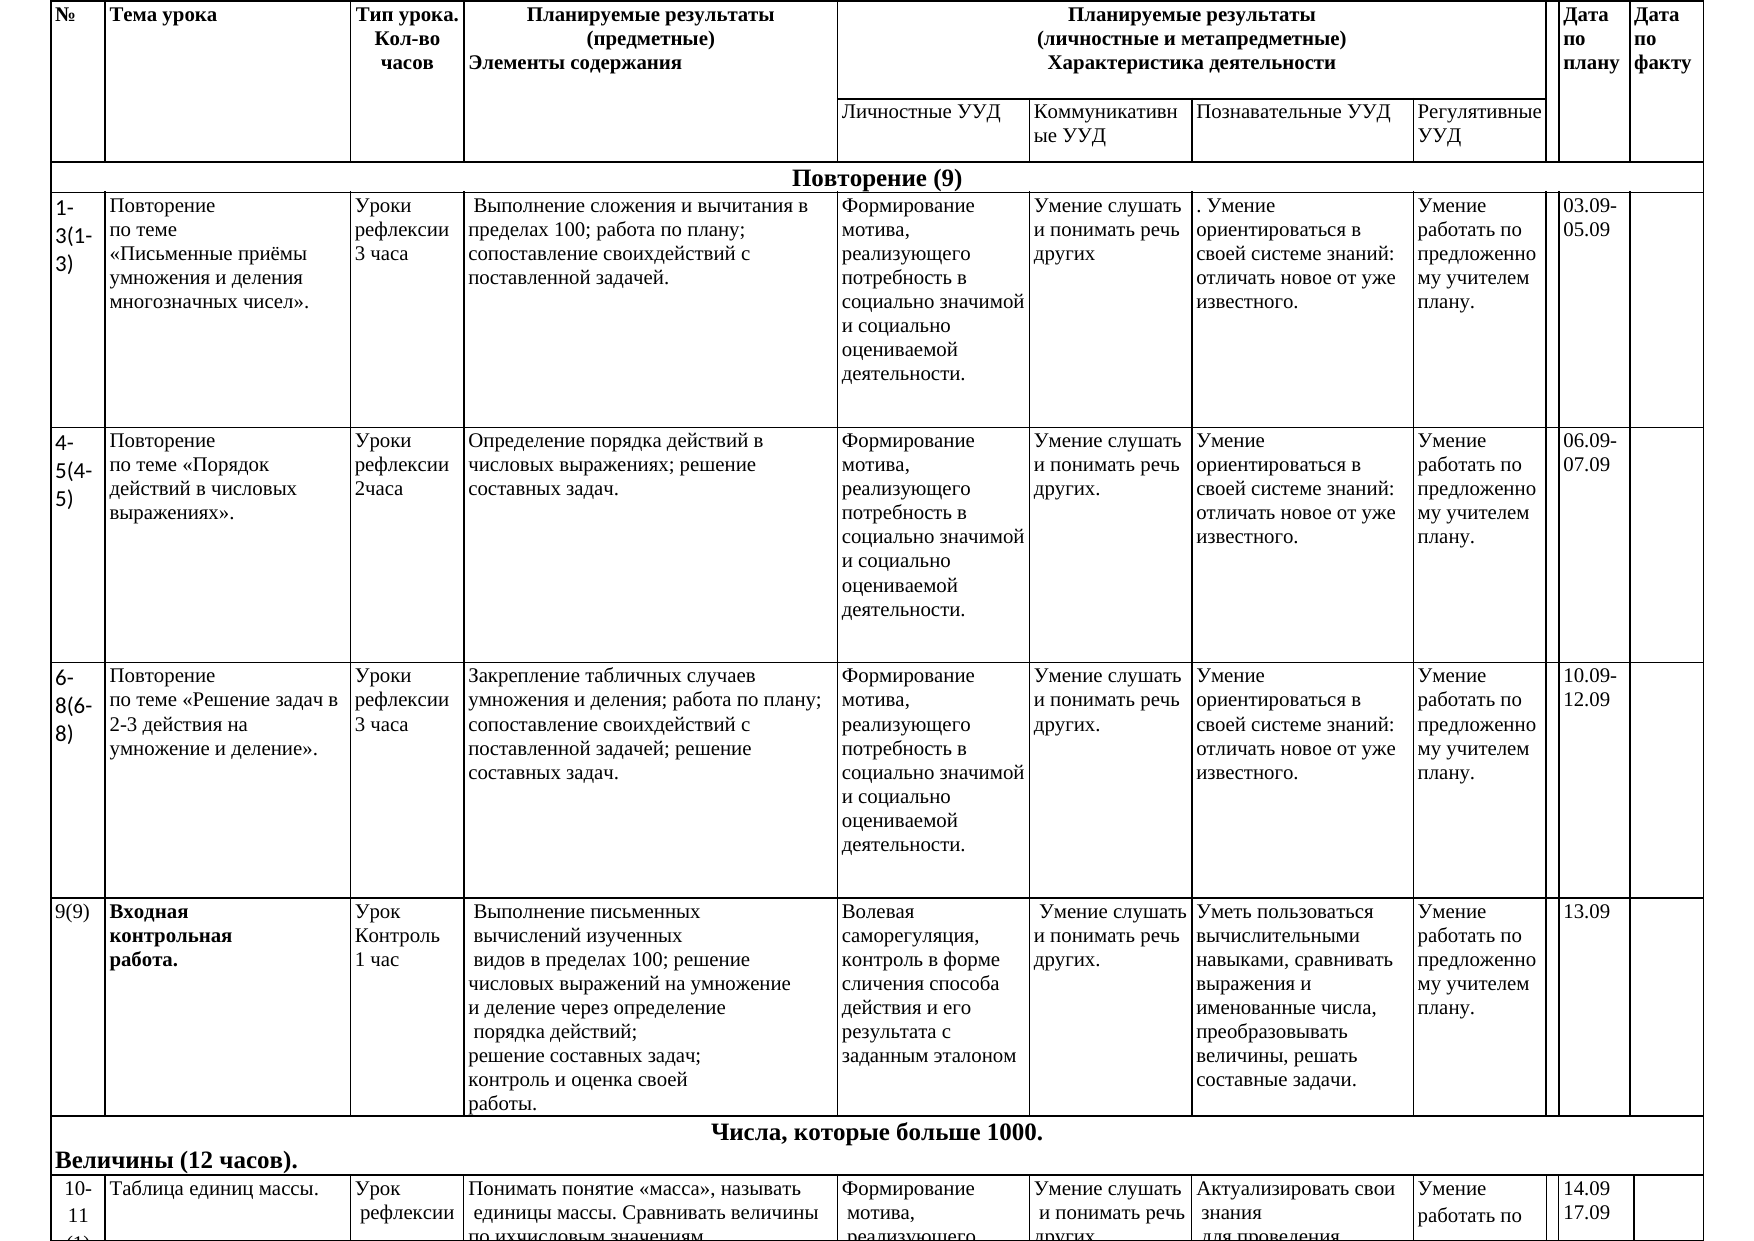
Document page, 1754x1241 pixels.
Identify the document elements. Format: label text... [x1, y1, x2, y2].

table_cell Познавательные УУД [1193, 100, 1413, 161]
table_header [1547, 2, 1558, 98]
table_cell [1547, 98, 1558, 161]
table_cell [1631, 428, 1703, 662]
table_cell 13.09 [1560, 899, 1629, 1115]
table_cell 03.09-05.09 [1560, 193, 1629, 427]
table_cell [1631, 193, 1703, 427]
table_cell Уметь пользоваться вычислительными навыками, сравнивать выражения и именованные числа, преобразовывать величины, решать составные задачи. [1193, 899, 1413, 1115]
table_cell Входная контрольная работа. [106, 899, 350, 1115]
table_cell Уроки рефлексии 3 часа [351, 193, 463, 427]
table_cell [1547, 1176, 1558, 1240]
table_cell Умение слушать и понимать речь других. [1030, 428, 1191, 662]
table_header Дата по факту [1631, 2, 1703, 161]
table_cell Волевая саморегуляция, контроль в форме сличения способа действия и его результата с заданным эталоном [838, 899, 1029, 1115]
table_cell [1547, 193, 1558, 427]
table_cell Умение слушать и понимать речь других [1030, 193, 1191, 427]
table_cell Закрепление табличных случаев умножения и деления; работа по плану; сопоставление своихдействий с поставленной задачей; решение составных задач. [465, 663, 837, 897]
table_header Дата по плану [1560, 2, 1629, 161]
table_cell Коммуникативные УУД [1030, 100, 1191, 161]
table_cell Умение ориентироваться в своей системе знаний: отличать новое от уже известного. [1193, 428, 1413, 662]
table_cell [1547, 663, 1558, 897]
table_cell Понимать понятие «масса», называть единицы массы. Сравнивать величины по ихчисловым значениям. Использовать таблицу единиц массы. Сравнивать величины по их числовым значениям, выражать данные величины в различных единицах. Решать задачи арифметическим способом [464, 1176, 837, 1240]
table_cell Умение работать по предложенному учителем плану. [1414, 899, 1545, 1115]
table_cell Определение порядка действий в числовых выражениях; решение составных задач. [465, 428, 837, 662]
table_cell Повторение (9) [52, 163, 1703, 191]
table_cell 4-5(4-5) [52, 428, 104, 662]
table_header № [52, 2, 104, 161]
table_header Тип урока. Кол-во часов [351, 2, 463, 161]
table_cell Числа, которые больше 1000. Величины (12 часов). [52, 1117, 1703, 1174]
table_cell Умение работать по предложенному учителем плану. [1414, 193, 1545, 427]
table_cell Формирование мотива, реализующего потребность в социально значимой и социально оцениваемой деятельности. [838, 428, 1029, 662]
table_cell 6-8(6-8) [52, 663, 104, 897]
table_cell Повторение по теме «Решение задач в 2-3 действия на умножение и деление». [106, 663, 350, 897]
table_cell [1547, 428, 1558, 662]
table_cell Умение слушать и понимать речь других. [1030, 663, 1191, 897]
table_cell 14.09 17.09 [1559, 1176, 1633, 1240]
table_cell [1635, 1176, 1703, 1240]
table_cell Урок рефлексии [351, 1176, 463, 1240]
table_cell Повторение по теме «Письменные приёмы умножения и деления многозначных чисел». [106, 193, 350, 427]
table_cell Умение слушать и понимать речь других. [1030, 899, 1191, 1115]
table_cell Умение слушать и понимать речь других. [1030, 1176, 1191, 1240]
table_cell 1-3(1-3) [52, 193, 104, 427]
table_cell Формирование мотива, реализующего потребность в социально значимой и социально оцениваемой деятельности. [838, 193, 1029, 427]
table_cell Таблица единиц массы. [106, 1176, 350, 1240]
table_cell 10-11 (1) [52, 1176, 104, 1240]
table_cell . Умение ориентироваться в своей системе знаний: отличать новое от уже известного. [1193, 193, 1413, 427]
table_cell Умение работать по предложенному учителем плану. [1414, 1176, 1546, 1240]
table_cell [1631, 899, 1703, 1115]
table_cell Урок Контроль 1 час [351, 899, 463, 1115]
table_cell [1547, 899, 1558, 1115]
table_cell Личностные УУД [838, 100, 1029, 161]
table_header Планируемые результаты (предметные) Элементы содержания [465, 2, 837, 161]
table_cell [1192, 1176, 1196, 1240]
table_cell Умение работать по предложенному учителем плану. [1414, 663, 1545, 897]
table_cell Умение работать по предложенному учителем плану. [1414, 428, 1545, 662]
table_cell 10.09-12.09 [1560, 663, 1629, 897]
table_cell Формирование мотива, реализующего потребность в социально значимой и социально оцениваемой деятельности. [838, 663, 1029, 897]
table_header Планируемые результаты (личностные и метапредметные) Характеристика деятельности [838, 2, 1545, 98]
table_cell Умение ориентироваться в своей системе знаний: отличать новое от уже известного. [1193, 663, 1413, 897]
table_cell Выполнение письменных вычислений изученных видов в пределах 100; решение числовых выражений на умножение и деление через определение порядка действий; решение составных задач; контроль и оценка своей работы. [465, 899, 837, 1115]
table_cell 9(9) [52, 899, 104, 1115]
table_cell Регулятивные УУД [1414, 100, 1545, 161]
table_cell 06.09-07.09 [1560, 428, 1629, 662]
table_cell Выполнение сложения и вычитания в пределах 100; работа по плану; сопоставление своихдействий с поставленной задачей. [465, 193, 837, 427]
table_cell Формирование мотива, реализующего потребность в социально значимой и социально оцениваемой деятельности. [838, 1176, 1029, 1240]
table_cell Уроки рефлексии 3 часа [351, 663, 463, 897]
table_header Тема урока [106, 2, 350, 161]
table_cell [1631, 663, 1703, 897]
table_cell Повторение по теме «Порядок действий в числовых выражениях». [106, 428, 350, 662]
table_cell Уроки рефлексии 2часа [351, 428, 463, 662]
